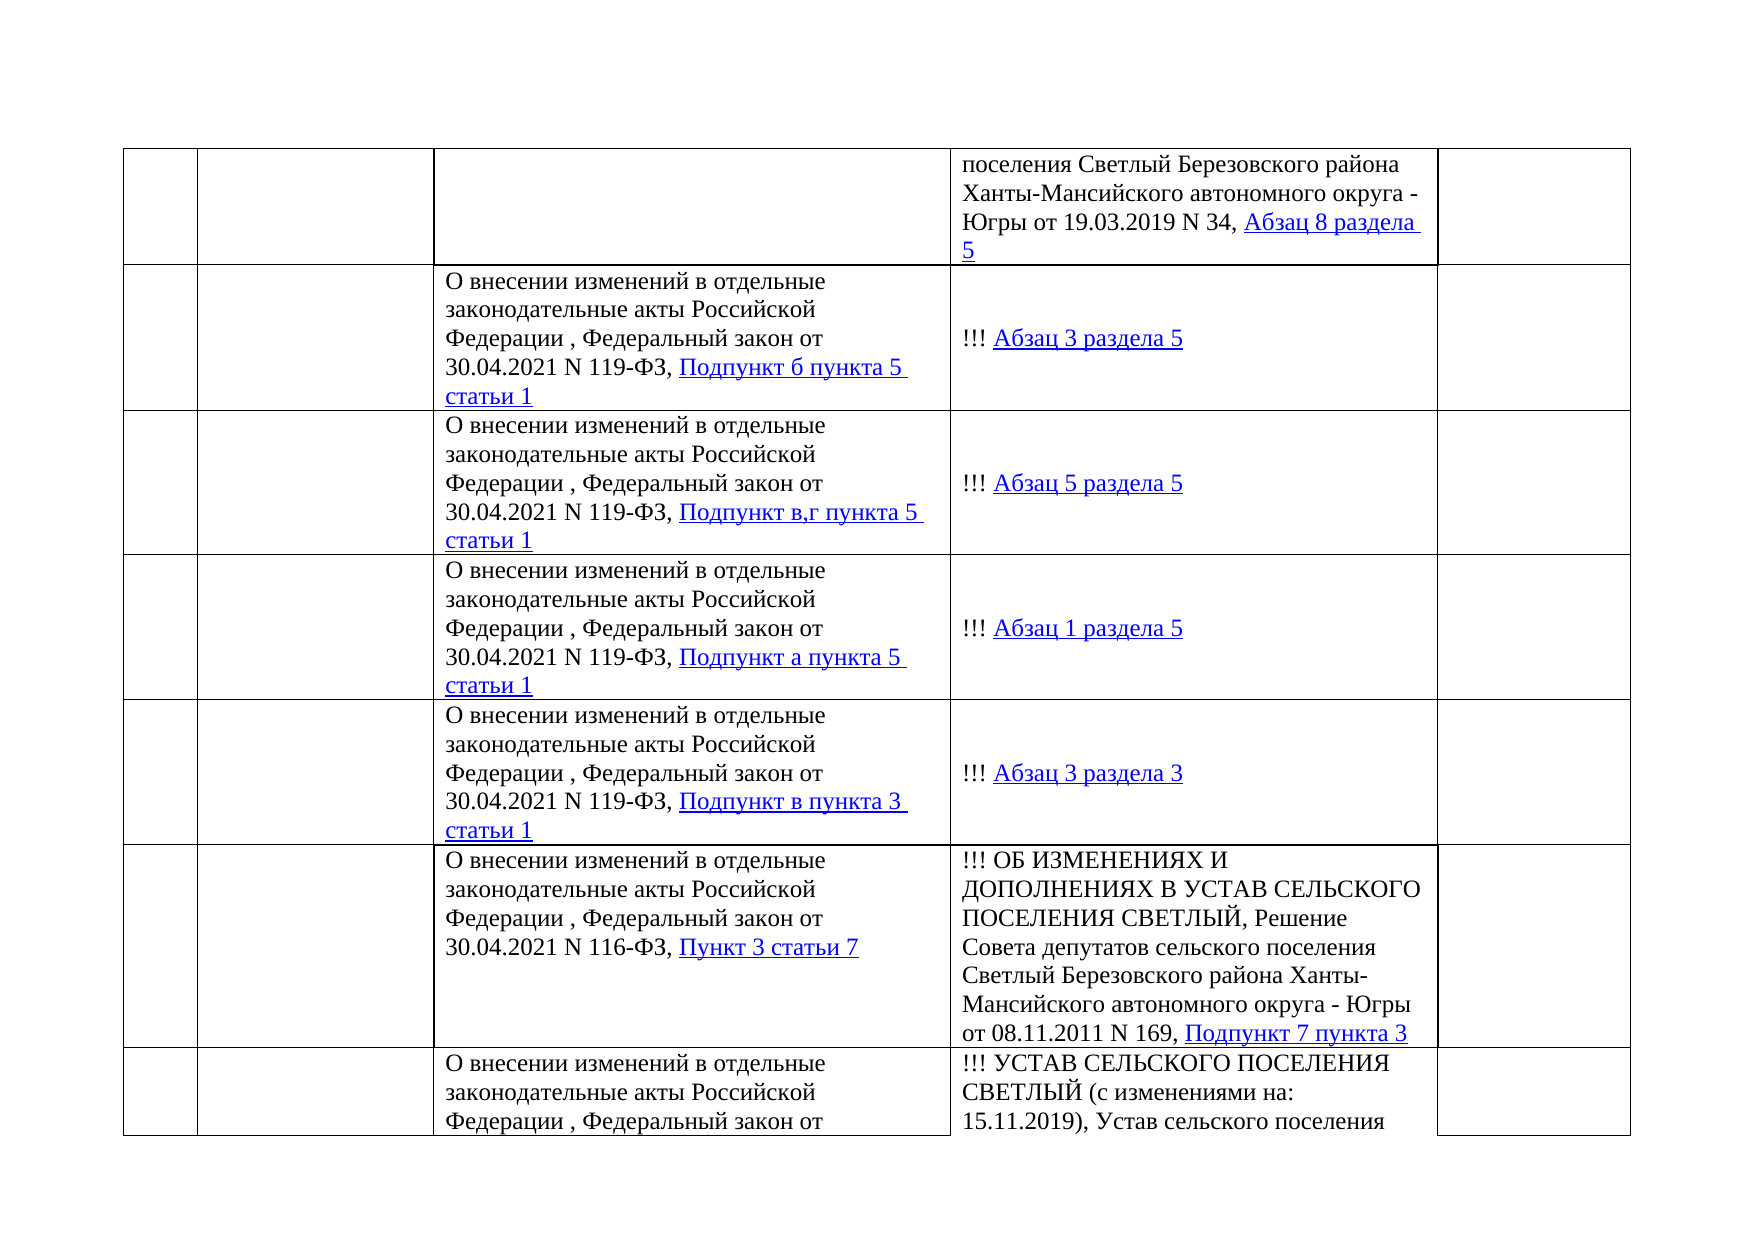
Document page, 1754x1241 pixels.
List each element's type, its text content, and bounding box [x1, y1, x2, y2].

table_cell [198, 845, 433, 1047]
table_cell [1438, 700, 1630, 844]
table_cell О внесении изменений в отдельные законодательные акты Российской Федерации , Федеральный закон от 30.04.2021 N 119-ФЗ, Подпункт б пункта 5 статьи 1 [434, 266, 950, 409]
table_cell [198, 149, 433, 264]
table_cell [435, 149, 950, 264]
table_cell [124, 411, 197, 554]
table_cell О внесении изменений в отдельные законодательные акты Российской Федерации , Федеральный закон от 30.04.2021 N 119-ФЗ, Подпункт в пункта 3 статьи 1 [434, 700, 950, 844]
table_cell [198, 700, 433, 844]
table_cell [1438, 411, 1630, 554]
table_cell О внесении изменений в отдельные законодательные акты Российской Федерации , Федеральный закон от 30.04.2021 N 116-ФЗ, Пункт 3 статьи 7 [435, 846, 950, 1047]
table_cell [198, 265, 433, 409]
table_cell [198, 1048, 433, 1134]
table_cell [1439, 149, 1630, 264]
table_cell [1438, 265, 1630, 409]
table_cell !!! Абзац 5 раздела 5 [951, 411, 1437, 554]
table_cell [1438, 555, 1630, 699]
table_cell [124, 700, 197, 844]
table_cell [124, 265, 197, 409]
table_cell [124, 1048, 197, 1134]
table_cell О внесении изменений в отдельные законодательные акты Российской Федерации , Федеральный закон от 30.04.2021 N 119-ФЗ, Подпункт а пункта 5 статьи 1 [434, 555, 950, 699]
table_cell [951, 149, 1437, 264]
table_cell [124, 149, 197, 264]
table_cell [124, 845, 197, 1047]
table_cell [198, 411, 433, 554]
table_cell !!! Абзац 3 раздела 3 [951, 700, 1437, 844]
table_cell !!! ОБ ИЗМЕНЕНИЯХ И ДОПОЛНЕНИЯХ В УСТАВ СЕЛЬСКОГО ПОСЕЛЕНИЯ СВЕТЛЫЙ, Решение Совета депутатов сельского поселения Светлый Березовского района Ханты-Мансийского автономного округа - Югры от 08.11.2011 N 169, Подпункт 7 пункта 3 [951, 846, 1437, 1047]
table_cell !!! Абзац 3 раздела 5 [951, 266, 1437, 409]
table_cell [951, 1048, 1437, 1134]
table_cell [1439, 845, 1630, 1047]
table_cell [198, 555, 433, 699]
table_cell [124, 555, 197, 699]
table_cell О внесении изменений в отдельные законодательные акты Российской Федерации , Федеральный закон от 30.04.2021 N 119-ФЗ, Подпункт в,г пункта 5 статьи 1 [434, 411, 950, 554]
table_cell [1438, 1048, 1630, 1134]
table_cell !!! Абзац 1 раздела 5 [951, 555, 1437, 699]
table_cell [434, 1048, 950, 1134]
